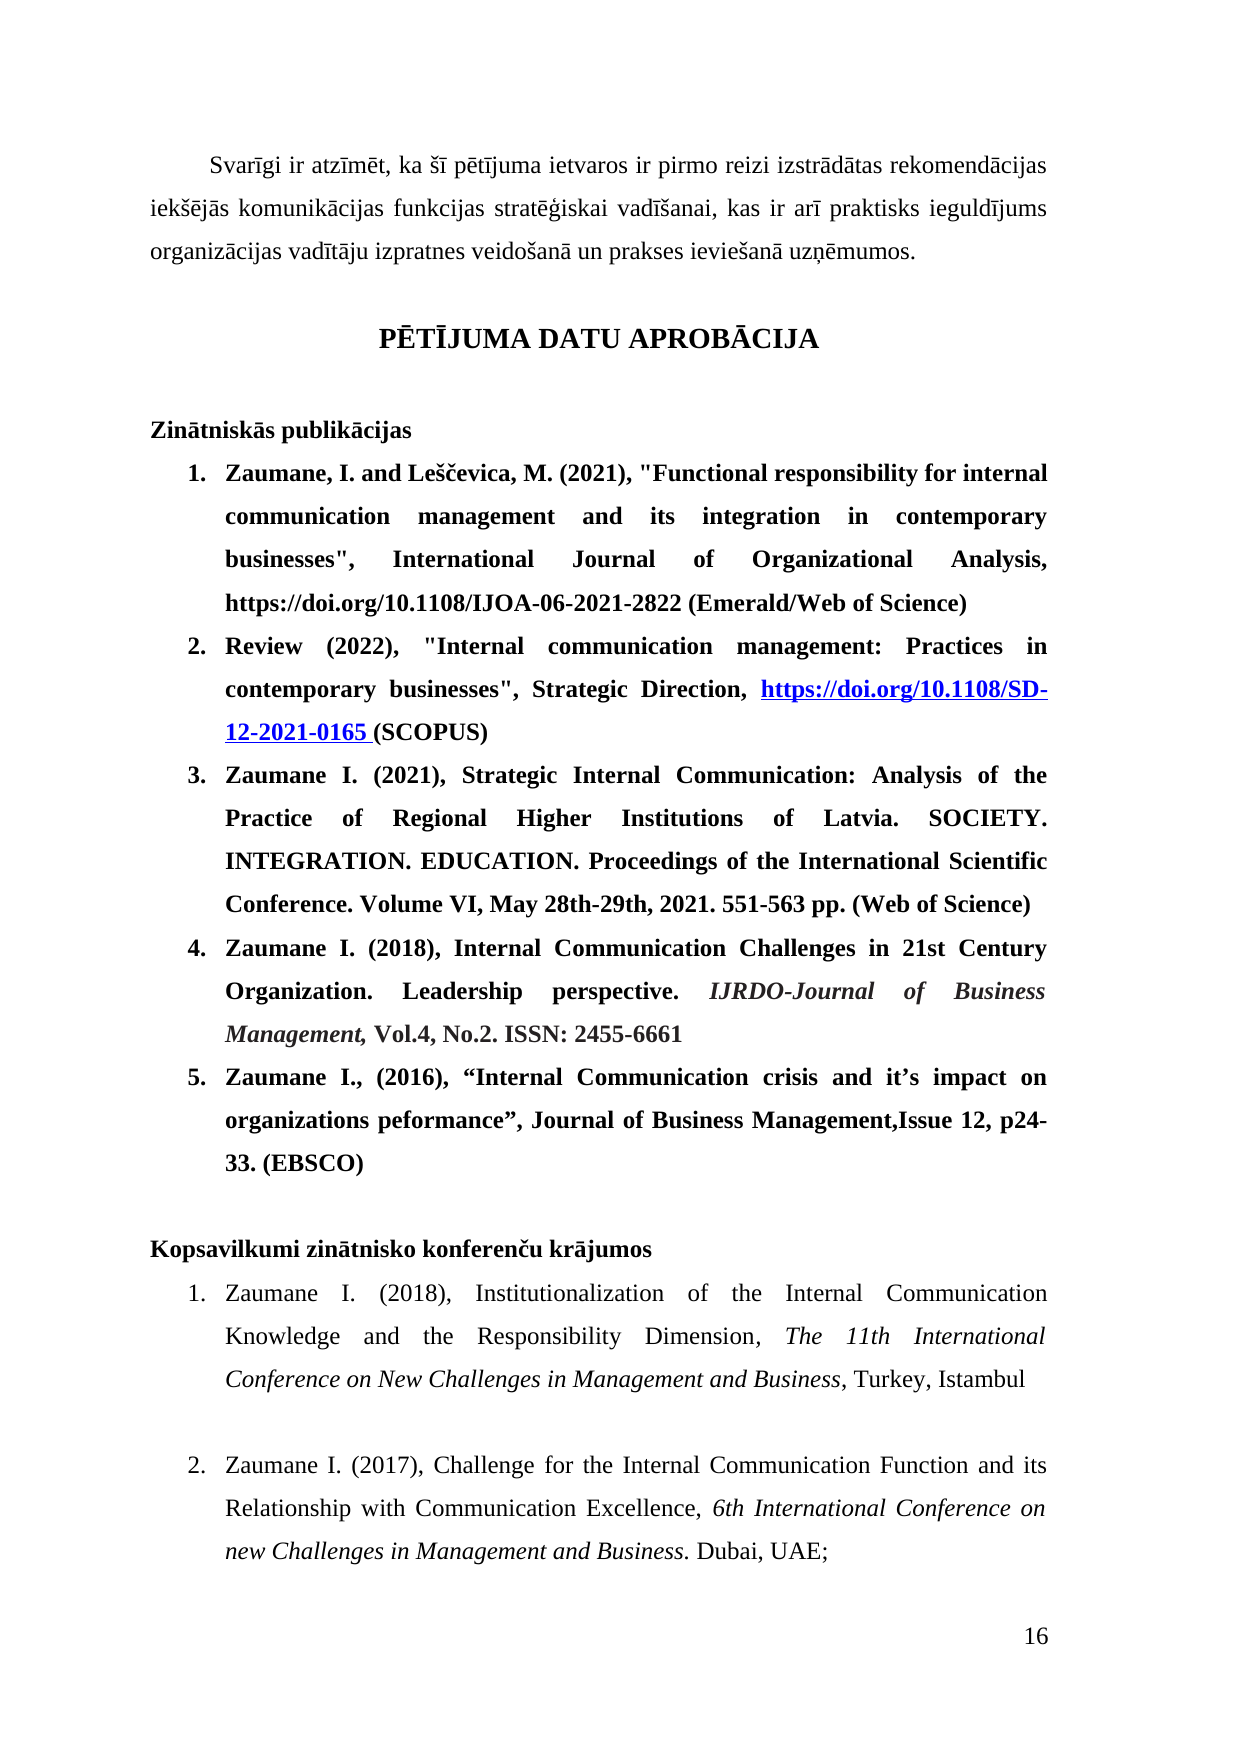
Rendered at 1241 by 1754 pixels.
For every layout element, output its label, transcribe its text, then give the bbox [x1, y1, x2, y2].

list Zaumane I. (2018), Internal Communication Challenges in 21st Century Organization. Leadership perspective. IJRDO-Journal of Business Management, Vol.4, No.2. ISSN: 2455-6661 [187, 933, 1048, 1048]
list Zaumane I., (2016), “Internal Communication crisis and it’s impact on organizations peformance”, Journal of Business Management,Issue 12, p24-33. (EBSCO) [187, 1062, 1048, 1177]
list Zaumane I. (2017), Challenge for the Internal Communication Function and its Relationship with Communication Excellence, 6th International Conference on new Challenges in Management and Business. Dubai, UAE; [187, 1450, 1048, 1565]
list Zaumane I. (2021), Strategic Internal Communication: Analysis of the Practice of Regional Higher Institutions of Latvia. SOCIETY. INTEGRATION. EDUCATION. Proceedings of the International Scientific Conference. Volume VI, May 28th-29th, 2021. 551-563 pp. (Web of Science) [187, 760, 1048, 918]
text Zinātniskās publikācijas [150, 415, 1048, 444]
list Zaumane, I. and Leščevica, M. (2021), "Functional responsibility for internal communication management and its integration in contemporary businesses", International Journal of Organizational Analysis, https://doi.org/10.1108/IJOA-06-2021-2822 (Emerald/Web of Science) [187, 458, 1048, 616]
list Zaumane I. (2018), Institutionalization of the Internal Communication Knowledge and the Responsibility Dimension, The 11th International Conference on New Challenges in Management and Business, Turkey, Istambul [187, 1278, 1048, 1393]
list Review (2022), "Internal communication management: Practices in contemporary businesses", Strategic Direction, https://doi.org/10.1108/SD-12-2021-0165 (SCOPUS) [187, 631, 1048, 746]
subtitle PĒTĪJUMA DATU APROBĀCIJA [150, 321, 1048, 354]
text Svarīgi ir atzīmēt, ka šī pētījuma ietvaros ir pirmo reizi izstrādātas rekomendācijas iekšējās komunikācijas funkcijas stratēģiskai vadīšanai, kas ir arī praktisks ieguldījums organizācijas vadītāju izpratnes veidošanā un prakses ieviešanā uzņēmumos. [150, 150, 1048, 265]
text Kopsavilkumi zinātnisko konferenču krājumos [150, 1234, 1048, 1263]
